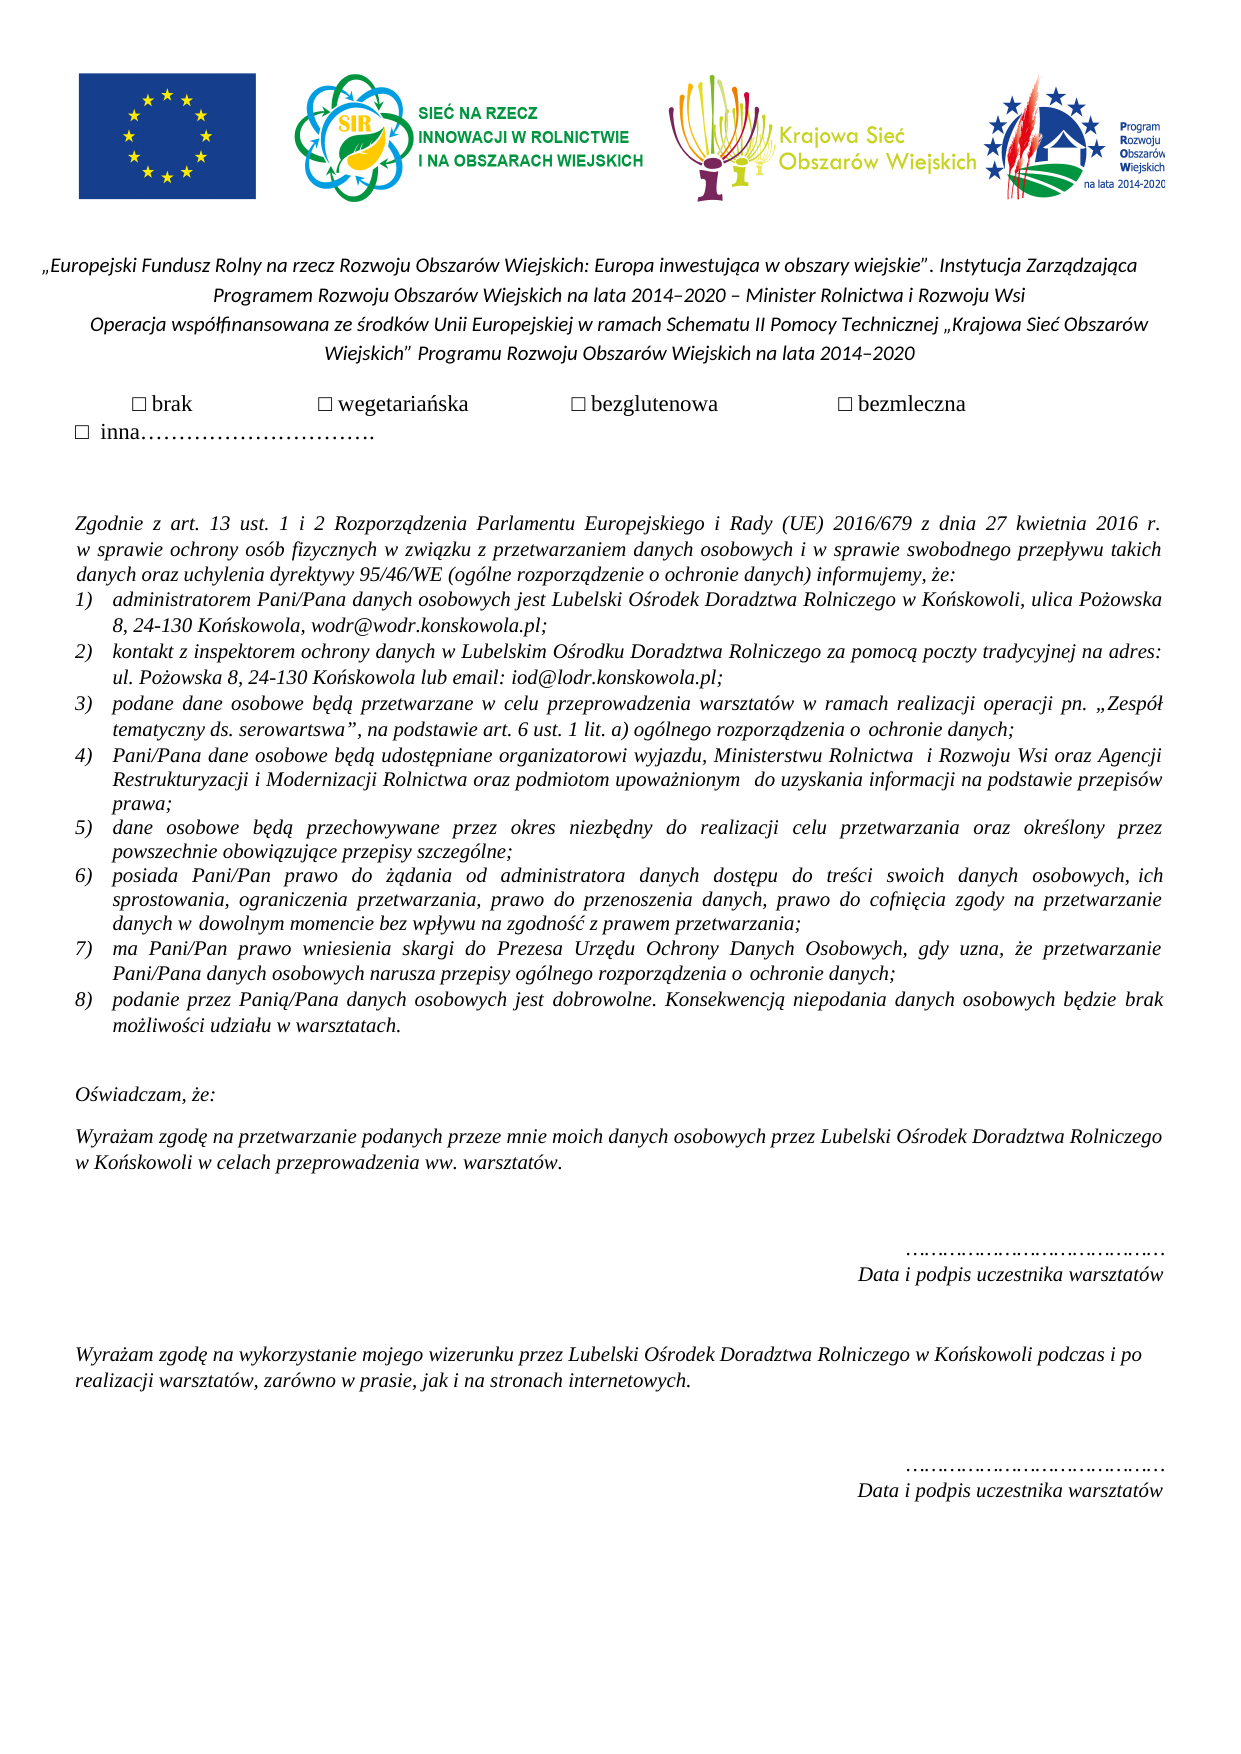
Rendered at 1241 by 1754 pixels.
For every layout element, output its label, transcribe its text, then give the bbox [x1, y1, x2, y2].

list administratorem Pani/Pana danych osobowych jest Lubelski Ośrodek Doradztwa Rolniczego w Końskowoli, ulica Pożowska 8, 24-130 Końskowola, wodr@wodr.konskowola.pl; [75, 587, 1165, 637]
text Data i podpis uczestnika warsztatów [75, 1261, 1165, 1286]
list dane osobowe będą przechowywane przez okres niezbędny do realizacji celu przetwarzania oraz określony przez powszechnie obowiązujące przepisy szczególne; [75, 815, 1165, 863]
list podanie przez Panią/Pana danych osobowych jest dobrowolne. Konsekwencją niepodania danych osobowych będzie brak możliwości udziału w warsztatach. [75, 987, 1165, 1037]
list ma Pani/Pan prawo wniesienia skargi do Prezesa Urzędu Ochrony Danych Osobowych, gdy uzna, że przetwarzanie Pani/Pana danych osobowych narusza przepisy ogólnego rozporządzenia o ochronie danych; [75, 935, 1165, 985]
list posiada Pani/Pan prawo do żądania od administratora danych dostępu do treści swoich danych osobowych, ich sprostowania, ograniczenia przetwarzania, prawo do przenoszenia danych, prawo do cofnięcia zgody na przetwarzanie danych w dowolnym momencie bez wpływu na zgodność z prawem przetwarzania; [75, 863, 1165, 935]
text Wyrażam zgodę na przetwarzanie podanych przeze mnie moich danych osobowych przez Lubelski Ośrodek Doradztwa Rolniczego w Końskowoli w celach przeprowadzenia ww. warsztatów. [75, 1124, 1165, 1174]
text Data i podpis uczestnika warsztatów [857, 1477, 1165, 1502]
text …………………………………… [75, 1452, 1165, 1476]
list kontakt z inspektorem ochrony danych w Lubelskim Ośrodku Doradztwa Rolniczego za pomocą poczty tradycyjnej na adres: ul. Pożowska 8, 24-130 Końskowola lub email: iod@lodr.konskowola.pl; [75, 639, 1165, 689]
text Oświadczam, że: [75, 1082, 1165, 1106]
list Pani/Pana dane osobowe będą udostępniane organizatorowi wyjazdu, Ministerstwu Rolnictwa i Rozwoju Wsi oraz Agencji Restrukturyzacji i Modernizacji Rolnictwa oraz podmiotom upoważnionym do uzyskania informacji na podstawie przepisów prawa; [75, 743, 1165, 815]
list podane dane osobowe będą przetwarzane w celu przeprowadzenia warsztatów w ramach realizacji operacji pn. „Zespół tematyczny ds. serowartswa”, na podstawie art. 6 ust. 1 lit. a) ogólnego rozporządzenia o ochronie danych; [75, 691, 1165, 741]
text …………………………………… [75, 1236, 1165, 1259]
picture [75, 73, 1166, 203]
text Zgodnie z art. 13 ust. 1 i 2 Rozporządzenia Parlamentu Europejskiego i Rady (UE) 2016/679 z dnia 27 kwietnia 2016 r. w sprawie ochrony osób fizycznych w związku z przetwarzaniem danych osobowych i w sprawie swobodnego przepływu takich danych oraz uchylenia dyrektywy 95/46/WE (ogólne rozporządzenie o ochronie danych) informujemy, że: [75, 511, 1165, 586]
text Wyrażam zgodę na wykorzystanie mojego wizerunku przez Lubelski Ośrodek Doradztwa Rolniczego w Końskowoli podczas i po realizacji warsztatów, zarówno w prasie, jak i na stronach internetowych. [75, 1342, 1165, 1392]
